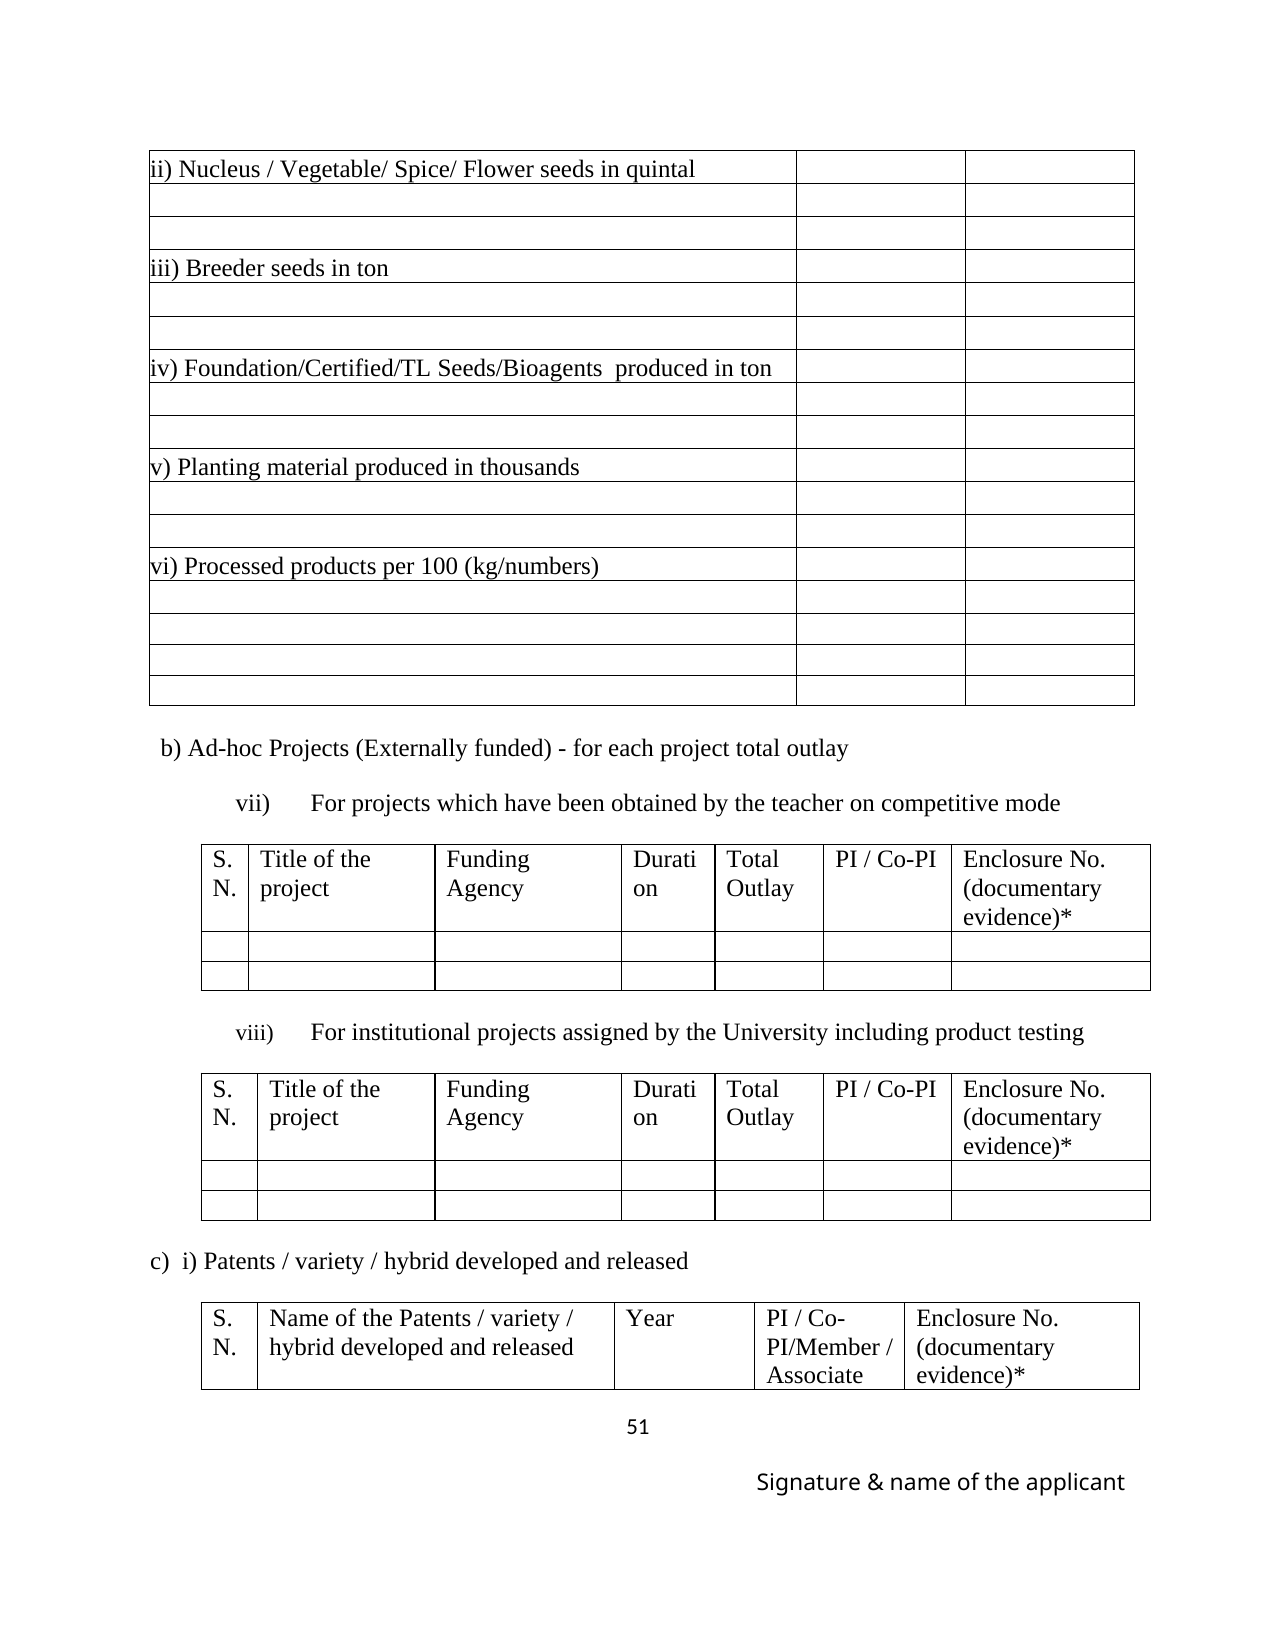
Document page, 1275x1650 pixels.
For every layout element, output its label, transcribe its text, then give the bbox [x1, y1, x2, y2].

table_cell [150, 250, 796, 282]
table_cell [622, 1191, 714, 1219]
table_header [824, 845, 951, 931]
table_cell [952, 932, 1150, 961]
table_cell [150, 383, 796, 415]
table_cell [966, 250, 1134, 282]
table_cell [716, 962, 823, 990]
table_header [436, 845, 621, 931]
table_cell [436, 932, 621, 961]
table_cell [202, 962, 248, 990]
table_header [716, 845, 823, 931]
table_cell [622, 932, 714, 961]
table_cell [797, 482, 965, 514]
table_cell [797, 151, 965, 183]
list For projects which have been obtained by the teacher on competitive mode [235, 789, 1125, 816]
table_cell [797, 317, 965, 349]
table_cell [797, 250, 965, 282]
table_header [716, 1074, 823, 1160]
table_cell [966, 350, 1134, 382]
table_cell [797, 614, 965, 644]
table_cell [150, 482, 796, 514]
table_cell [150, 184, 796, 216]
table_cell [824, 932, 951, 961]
text c) i) Patents / variety / hybrid developed and released [150, 1248, 1125, 1275]
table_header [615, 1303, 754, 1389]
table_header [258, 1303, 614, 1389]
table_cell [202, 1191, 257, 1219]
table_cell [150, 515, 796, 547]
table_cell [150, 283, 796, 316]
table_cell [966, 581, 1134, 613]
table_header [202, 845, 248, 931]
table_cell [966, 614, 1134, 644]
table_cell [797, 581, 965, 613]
list For institutional projects assigned by the University including product testing [235, 1018, 1125, 1046]
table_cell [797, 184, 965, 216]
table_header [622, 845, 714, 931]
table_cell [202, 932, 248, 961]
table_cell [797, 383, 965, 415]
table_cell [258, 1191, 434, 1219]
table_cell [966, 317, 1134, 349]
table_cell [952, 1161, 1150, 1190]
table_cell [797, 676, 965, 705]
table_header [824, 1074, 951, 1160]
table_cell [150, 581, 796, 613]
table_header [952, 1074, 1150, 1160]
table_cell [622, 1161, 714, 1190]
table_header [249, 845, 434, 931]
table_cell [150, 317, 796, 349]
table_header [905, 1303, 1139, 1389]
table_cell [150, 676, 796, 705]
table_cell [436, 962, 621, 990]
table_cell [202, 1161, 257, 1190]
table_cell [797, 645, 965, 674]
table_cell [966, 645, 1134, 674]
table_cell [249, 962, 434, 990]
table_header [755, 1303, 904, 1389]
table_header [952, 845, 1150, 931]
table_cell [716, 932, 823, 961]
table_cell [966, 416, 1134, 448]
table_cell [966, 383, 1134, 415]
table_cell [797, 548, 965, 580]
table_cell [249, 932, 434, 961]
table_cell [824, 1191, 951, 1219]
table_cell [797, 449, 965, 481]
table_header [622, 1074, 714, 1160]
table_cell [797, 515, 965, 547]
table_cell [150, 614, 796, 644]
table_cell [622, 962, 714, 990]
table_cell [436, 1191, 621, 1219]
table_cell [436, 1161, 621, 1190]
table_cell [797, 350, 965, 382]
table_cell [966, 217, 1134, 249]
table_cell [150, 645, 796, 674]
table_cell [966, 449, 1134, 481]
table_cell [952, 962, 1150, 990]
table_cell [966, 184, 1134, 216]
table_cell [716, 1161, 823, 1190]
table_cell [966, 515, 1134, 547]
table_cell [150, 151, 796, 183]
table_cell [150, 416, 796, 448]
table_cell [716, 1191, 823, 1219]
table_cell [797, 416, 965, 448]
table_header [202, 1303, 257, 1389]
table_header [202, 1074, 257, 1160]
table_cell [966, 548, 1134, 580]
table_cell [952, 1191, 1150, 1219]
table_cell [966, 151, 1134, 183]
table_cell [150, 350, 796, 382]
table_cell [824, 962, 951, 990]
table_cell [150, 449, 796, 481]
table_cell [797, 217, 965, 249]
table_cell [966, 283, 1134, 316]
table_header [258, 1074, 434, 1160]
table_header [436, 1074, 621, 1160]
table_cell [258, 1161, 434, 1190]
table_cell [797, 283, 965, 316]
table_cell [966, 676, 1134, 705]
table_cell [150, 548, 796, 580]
text b) Ad-hoc Projects (Externally funded) - for each project total outlay [160, 735, 1125, 762]
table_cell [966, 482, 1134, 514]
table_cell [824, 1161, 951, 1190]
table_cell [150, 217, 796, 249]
